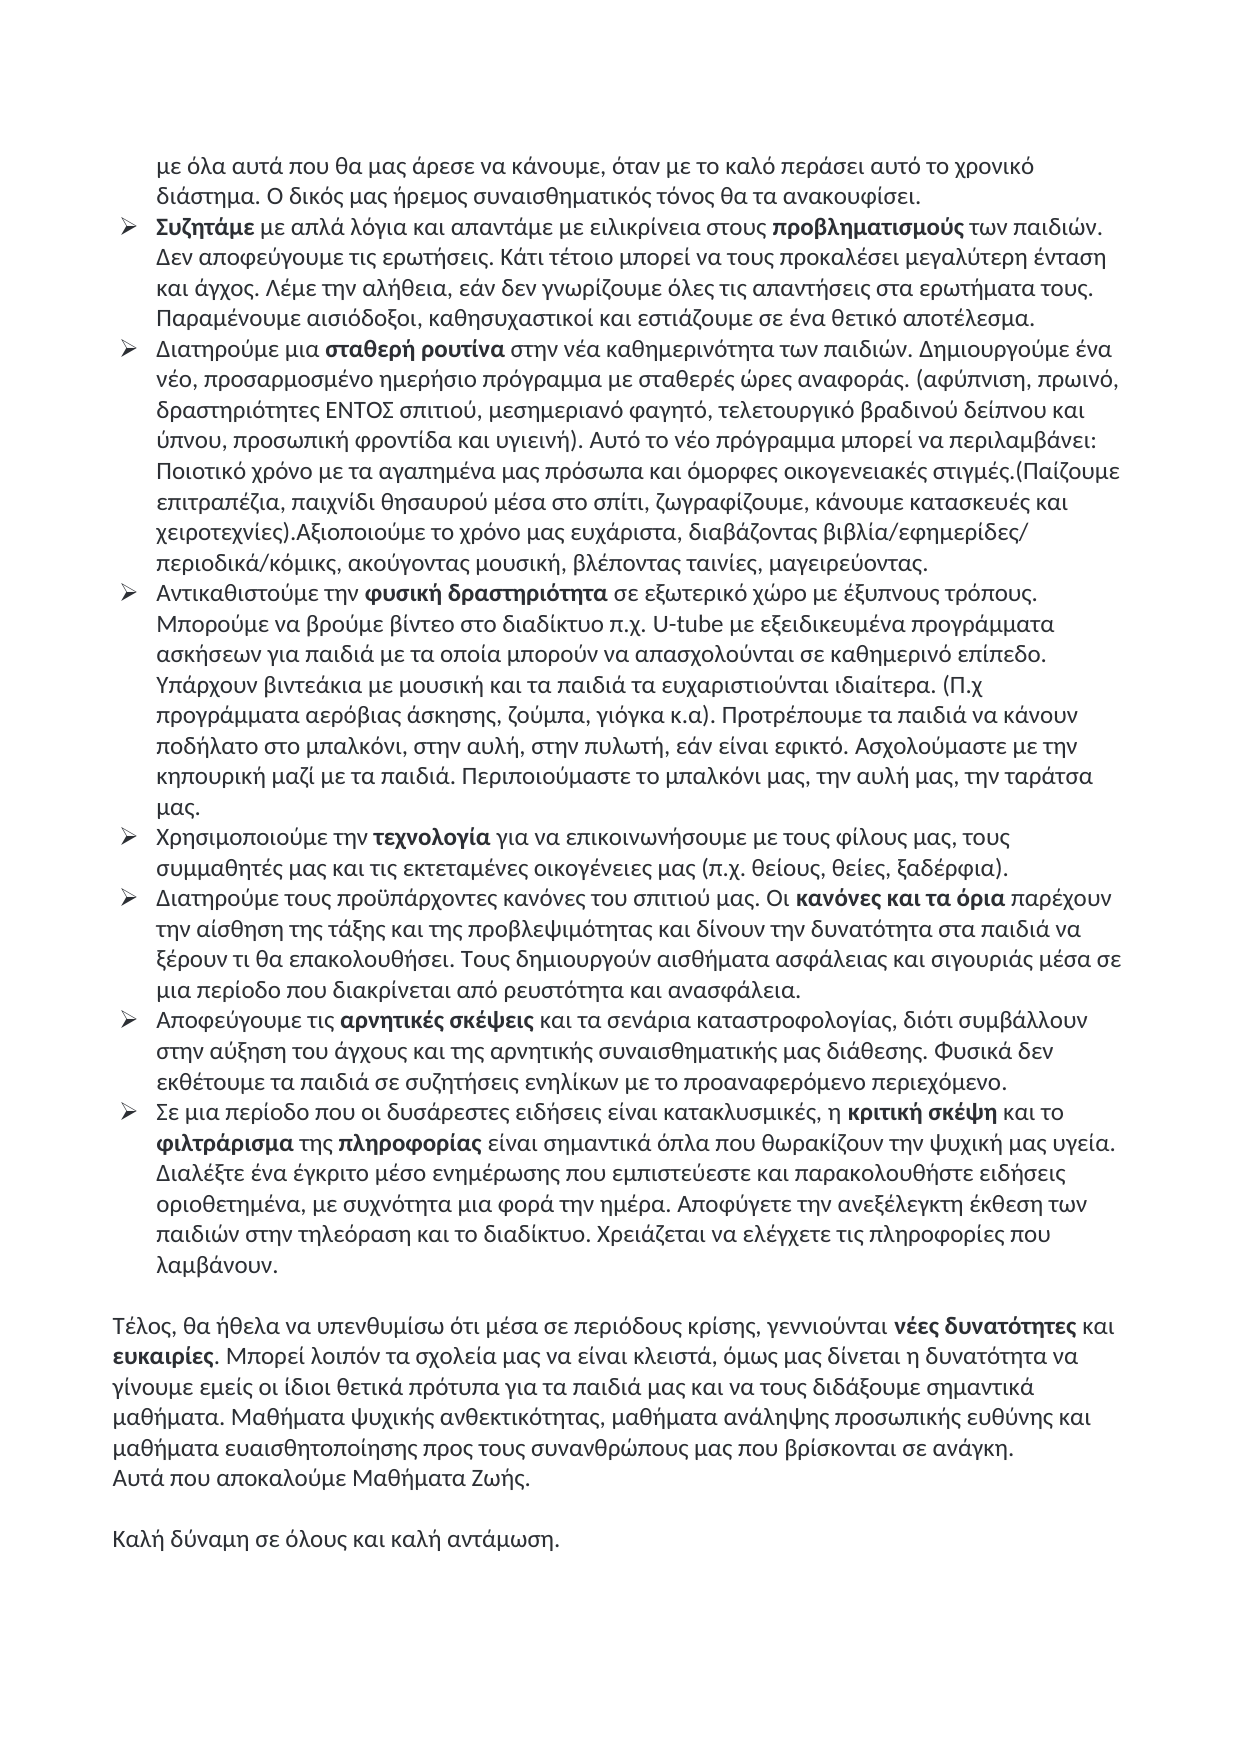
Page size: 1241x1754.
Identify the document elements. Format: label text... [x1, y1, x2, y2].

list Αποφεύγουμε τις αρνητικές σκέψεις και τα σενάρια καταστροφολογίας, διότι συμβάλλουν στην αύξηση του άγχους και της αρνητικής συναισθηματικής μας διάθεσης. Φυσικά δεν εκθέτουμε τα παιδιά σε συζητήσεις ενηλίκων με το προαναφερόμενο περιεχόμενο. [119, 1004, 1128, 1096]
list Χρησιμοποιούμε την τεχνολογία για να επικοινωνήσουμε με τους φίλους μας, τους συμμαθητές μας και τις εκτεταμένες οικογένειες μας (π.χ. θείους, θείες, ξαδέρφια). [119, 821, 1128, 882]
text Καλή δύναμη σε όλους και καλή αντάμωση. [112, 1523, 1128, 1554]
text Τέλος, θα ήθελα να υπενθυμίσω ότι μέσα σε περιόδους κρίσης, γεννιούνται νέες δυνατότητες και ευκαιρίες. Μπορεί λοιπόν τα σχολεία μας να είναι κλειστά, όμως μας δίνεται η δυνατότητα να γίνουμε εμείς οι ίδιοι θετικά πρότυπα για τα παιδιά μας και να τους διδάξουμε σημαντικά μαθήματα. Μαθήματα ψυχικής ανθεκτικότητας, μαθήματα ανάληψης προσωπικής ευθύνης και μαθήματα ευαισθητοποίησης προς τους συνανθρώπους μας που βρίσκονται σε ανάγκη. [112, 1310, 1128, 1462]
list Διατηρούμε μια σταθερή ρουτίνα στην νέα καθημερινότητα των παιδιών. Δημιουργούμε ένα νέο, προσαρμοσμένο ημερήσιο πρόγραμμα με σταθερές ώρες αναφοράς. (αφύπνιση, πρωινό, δραστηριότητες ΕΝΤΟΣ σπιτιού, μεσημεριανό φαγητό, τελετουργικό βραδινού δείπνου και ύπνου, προσωπική φροντίδα και υγιεινή). Αυτό το νέο πρόγραμμα μπορεί να περιλαμβάνει: Ποιοτικό χρόνο με τα αγαπημένα μας πρόσωπα και όμορφες οικογενειακές στιγμές.(Παίζουμε επιτραπέζια, παιχνίδι θησαυρού μέσα στο σπίτι, ζωγραφίζουμε, κάνουμε κατασκευές και χειροτεχνίες).Αξιοποιούμε το χρόνο μας ευχάριστα, διαβάζοντας βιβλία/εφημερίδες/ περιοδικά/κόμικς, ακούγοντας μουσική, βλέποντας ταινίες, μαγειρεύοντας. [119, 333, 1128, 577]
list Διατηρούμε τους προϋπάρχοντες κανόνες του σπιτιού μας. Οι κανόνες και τα όρια παρέχουν την αίσθηση της τάξης και της προβλεψιμότητας και δίνουν την δυνατότητα στα παιδιά να ξέρουν τι θα επακολουθήσει. Τους δημιουργούν αισθήματα ασφάλειας και σιγουριάς μέσα σε μια περίοδο που διακρίνεται από ρευστότητα και ανασφάλεια. [119, 882, 1128, 1004]
list Σε μια περίοδο που οι δυσάρεστες ειδήσεις είναι κατακλυσμικές, η κριτική σκέψη και το φιλτράρισμα της πληροφορίας είναι σημαντικά όπλα που θωρακίζουν την ψυχική μας υγεία. Διαλέξτε ένα έγκριτο μέσο ενημέρωσης που εμπιστεύεστε και παρακολουθήστε ειδήσεις οριοθετημένα, με συχνότητα μια φορά την ημέρα. Αποφύγετε την ανεξέλεγκτη έκθεση των παιδιών στην τηλεόραση και το διαδίκτυο. Χρειάζεται να ελέγχετε τις πληροφορίες που λαμβάνουν. [119, 1096, 1128, 1279]
list Συζητάμε με απλά λόγια και απαντάμε με ειλικρίνεια στους προβληματισμούς των παιδιών. Δεν αποφεύγουμε τις ερωτήσεις. Κάτι τέτοιο μπορεί να τους προκαλέσει μεγαλύτερη ένταση και άγχος. Λέμε την αλήθεια, εάν δεν γνωρίζουμε όλες τις απαντήσεις στα ερωτήματα τους. Παραμένουμε αισιόδοξοι, καθησυχαστικοί και εστιάζουμε σε ένα θετικό αποτέλεσμα. [119, 211, 1128, 333]
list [119, 150, 1128, 211]
list Αντικαθιστούμε την φυσική δραστηριότητα σε εξωτερικό χώρο με έξυπνους τρόπους. Μπορούμε να βρούμε βίντεο στο διαδίκτυο π.χ. U-tube με εξειδικευμένα προγράμματα ασκήσεων για παιδιά με τα οποία μπορούν να απασχολούνται σε καθημερινό επίπεδο. Υπάρχουν βιντεάκια με μουσική και τα παιδιά τα ευχαριστιούνται ιδιαίτερα. (Π.χ προγράμματα αερόβιας άσκησης, ζούμπα, γιόγκα κ.α). Προτρέπουμε τα παιδιά να κάνουν ποδήλατο στο μπαλκόνι, στην αυλή, στην πυλωτή, εάν είναι εφικτό. Ασχολούμαστε με την κηπουρική μαζί με τα παιδιά. Περιποιούμαστε το μπαλκόνι μας, την αυλή μας, την ταράτσα μας. [119, 577, 1128, 821]
text Αυτά που αποκαλούμε Μαθήματα Ζωής. [112, 1462, 1128, 1493]
